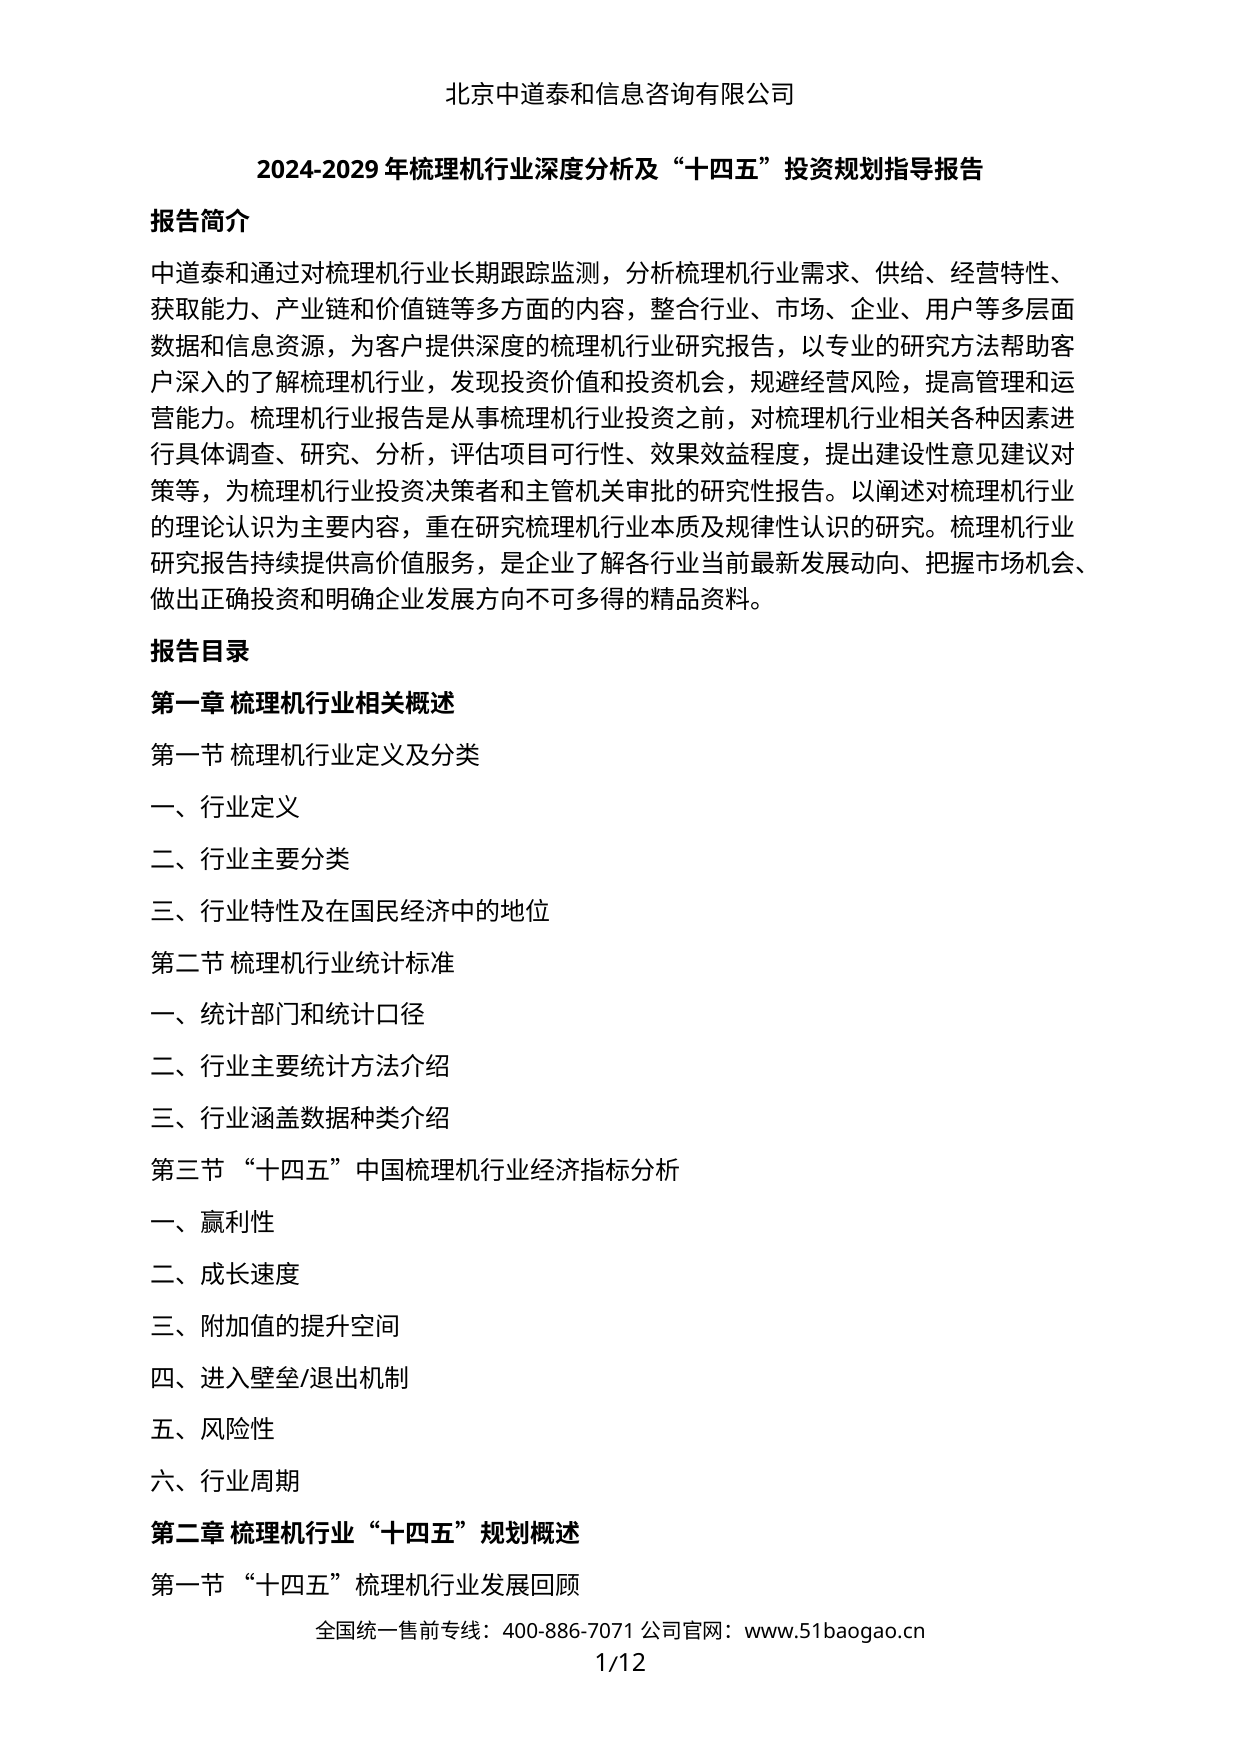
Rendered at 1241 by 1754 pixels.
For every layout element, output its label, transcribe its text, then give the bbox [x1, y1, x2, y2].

text 一、赢利性 [150, 1202, 1090, 1239]
text 六、行业周期 [150, 1462, 1090, 1498]
text 一、统计部门和统计口径 [150, 995, 1090, 1031]
text 一、行业定义 [150, 787, 1090, 824]
text 第一节 梳理机行业定义及分类 [150, 736, 1090, 772]
text 三、附加值的提升空间 [150, 1306, 1090, 1342]
text 三、行业涵盖数据种类介绍 [150, 1099, 1090, 1135]
text 第一章 梳理机行业相关概述 [150, 684, 1090, 720]
text 第二节 梳理机行业统计标准 [150, 943, 1090, 979]
text 二、成长速度 [150, 1254, 1090, 1291]
text 报告目录 [150, 632, 1090, 668]
text 报告简介 [150, 202, 1090, 238]
text 2024-2029年梳理机行业深度分析及“十四五”投资规划指导报告 [150, 150, 1090, 186]
text 第一节 “十四五”梳理机行业发展回顾 [150, 1566, 1090, 1602]
text 二、行业主要分类 [150, 839, 1090, 876]
text 中道泰和通过对梳理机行业长期跟踪监测，分析梳理机行业需求、供给、经营特性、获取能力、产业链和价值链等多方面的内容，整合行业、市场、企业、用户等多层面数据和信息资源，为客户提供深度的梳理机行业研究报告，以专业的研究方法帮助客户深入的了解梳理机行业，发现投资价值和投资机会，规避经营风险，提高管理和运营能力。梳理机行业报告是从事梳理机行业投资之前，对梳理机行业相关各种因素进行具体调查、研究、分析，评估项目可行性、效果效益程度，提出建设性意见建议对策等，为梳理机行业投资决策者和主管机关审批的研究性报告。以阐述对梳理机行业的理论认识为主要内容，重在研究梳理机行业本质及规律性认识的研究。梳理机行业研究报告持续提供高价值服务，是企业了解各行业当前最新发展动向、把握市场机会、做出正确投资和明确企业发展方向不可多得的精品资料。 [150, 254, 1090, 616]
text 四、进入壁垒/退出机制 [150, 1358, 1090, 1394]
text 第二章 梳理机行业“十四五”规划概述 [150, 1514, 1090, 1550]
text 三、行业特性及在国民经济中的地位 [150, 891, 1090, 927]
text 第三节 “十四五”中国梳理机行业经济指标分析 [150, 1151, 1090, 1187]
text 二、行业主要统计方法介绍 [150, 1047, 1090, 1083]
text 五、风险性 [150, 1410, 1090, 1446]
